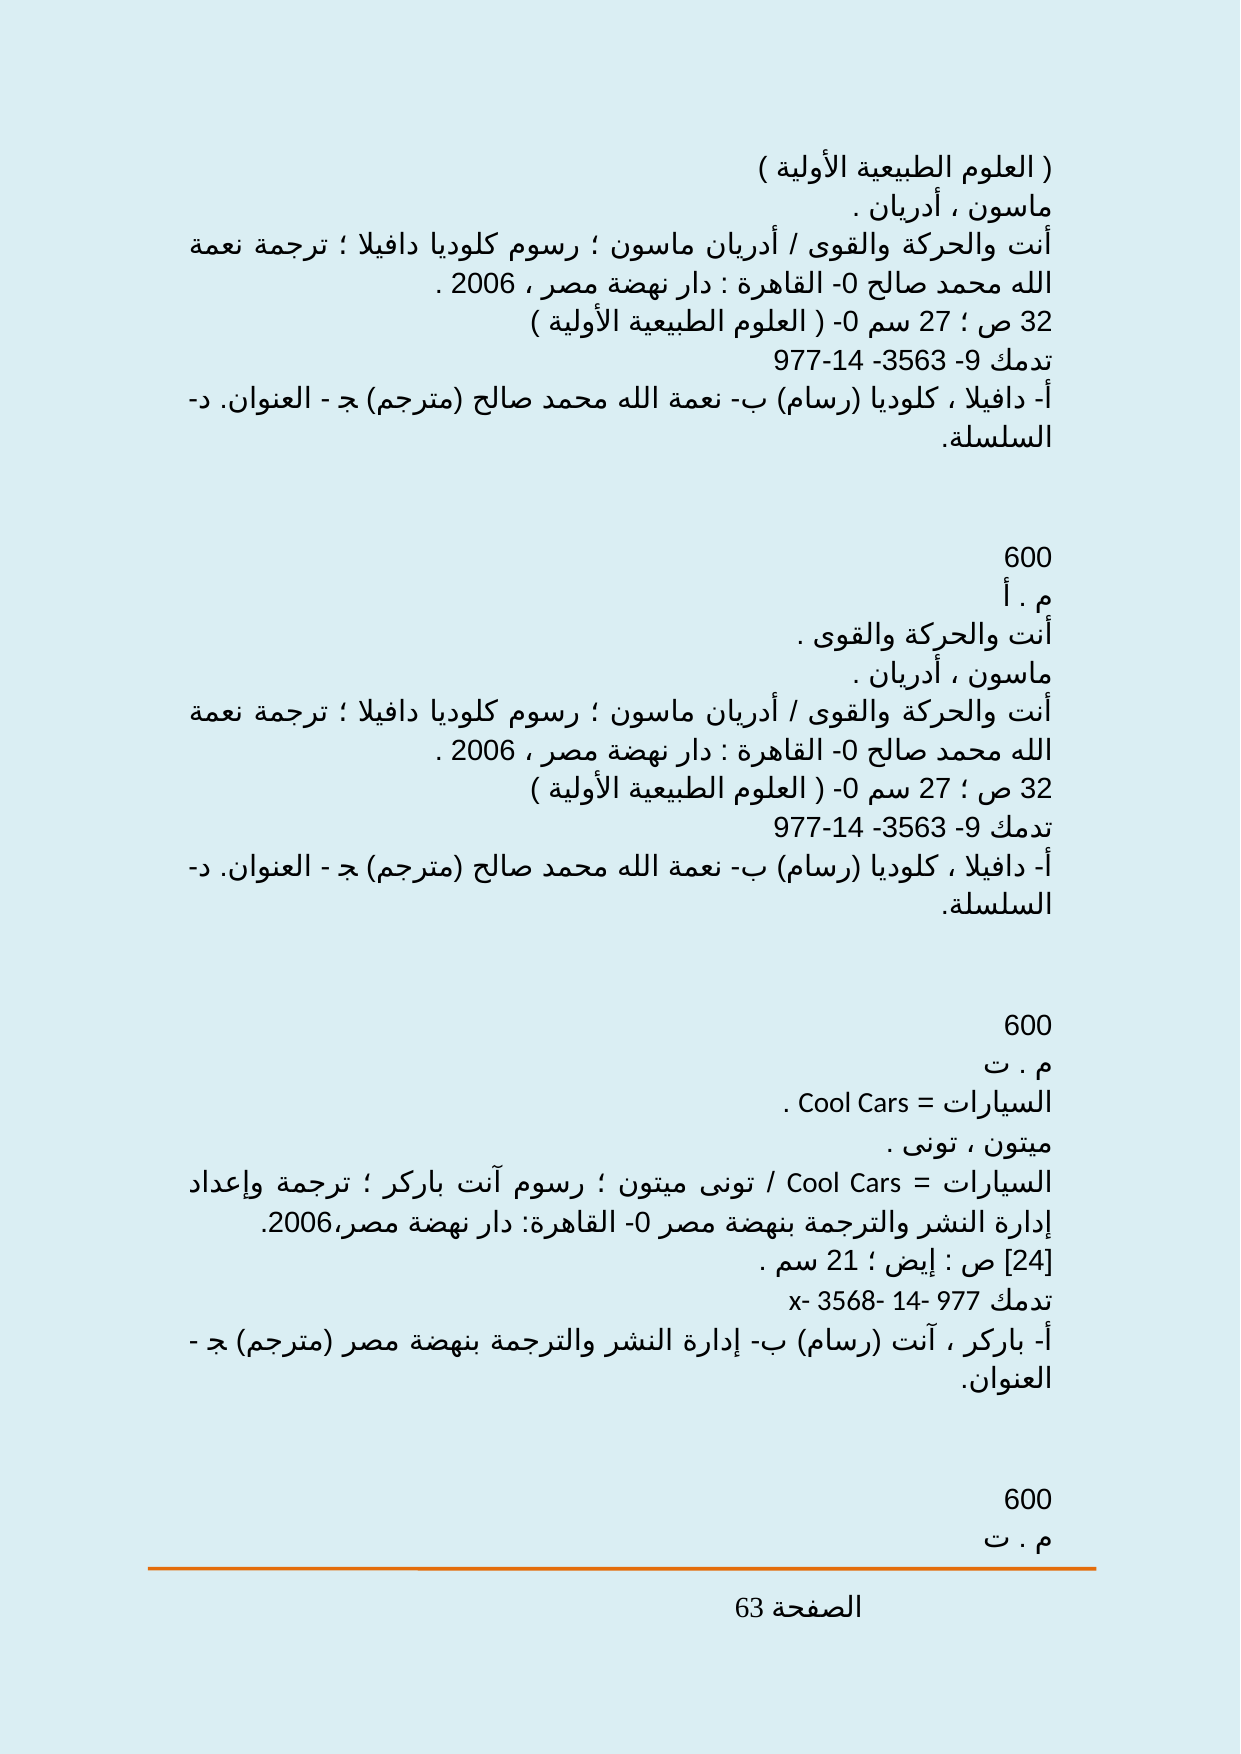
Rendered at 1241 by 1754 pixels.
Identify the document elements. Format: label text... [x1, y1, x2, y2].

text أنت والحركة والقوى / أدريان ماسون ؛ رسوم كلوديا دافيلا ؛ ترجمة نعمة الله محمد صالح 0- القاهرة : دار نهضة مصر ، 2006 . [187, 227, 1053, 299]
text تدمك 9- 3563- 14-977 [187, 343, 1053, 376]
text ماسون ، أدريان . [187, 188, 1053, 222]
text أ- باركر ، آنت (رسام) ب- إدارة النشر والترجمة بنهضة مصر (مترجم) ﺠ - العنوان. [187, 1323, 1053, 1395]
text ميتون ، تونى . [187, 1126, 1053, 1159]
text م . ت [187, 1520, 1053, 1554]
text 600 [187, 1007, 1053, 1041]
text ( العلوم الطبيعية الأولية ) [187, 150, 1053, 183]
text السيارات = Cool Cars . [187, 1084, 1053, 1120]
text 32 ص ؛ 27 سم 0- ( العلوم الطبيعية الأولية ) [187, 771, 1053, 805]
text م . أ [187, 579, 1053, 612]
text أ- دافيلا ، كلوديا (رسام) ب- نعمة الله محمد صالح (مترجم) ﺠ - العنوان. د- السلسلة. [187, 381, 1053, 453]
text 32 ص ؛ 27 سم 0- ( العلوم الطبيعية الأولية ) [187, 304, 1053, 338]
text أنت والحركة والقوى / أدريان ماسون ؛ رسوم كلوديا دافيلا ؛ ترجمة نعمة الله محمد صالح 0- القاهرة : دار نهضة مصر ، 2006 . [187, 694, 1053, 766]
text 600 [187, 540, 1053, 574]
text م . ت [187, 1046, 1053, 1079]
text تدمك 9- 3563- 14-977 [187, 810, 1053, 843]
text [24] ص : إيض ؛ 21 سم . [187, 1243, 1053, 1277]
text 600 [187, 1482, 1053, 1515]
text أ- دافيلا ، كلوديا (رسام) ب- نعمة الله محمد صالح (مترجم) ﺠ - العنوان. د- السلسلة. [187, 848, 1053, 921]
text ماسون ، أدريان . [187, 656, 1053, 689]
text تدمك x- 3568- 14- 977 [187, 1282, 1053, 1317]
text أنت والحركة والقوى . [187, 617, 1053, 651]
text السيارات = Cool Cars / تونى ميتون ؛ رسوم آنت باركر ؛ ترجمة وإعداد إدارة النشر والترجمة بنهضة مصر 0- القاهرة: دار نهضة مصر،2006. [187, 1164, 1053, 1238]
